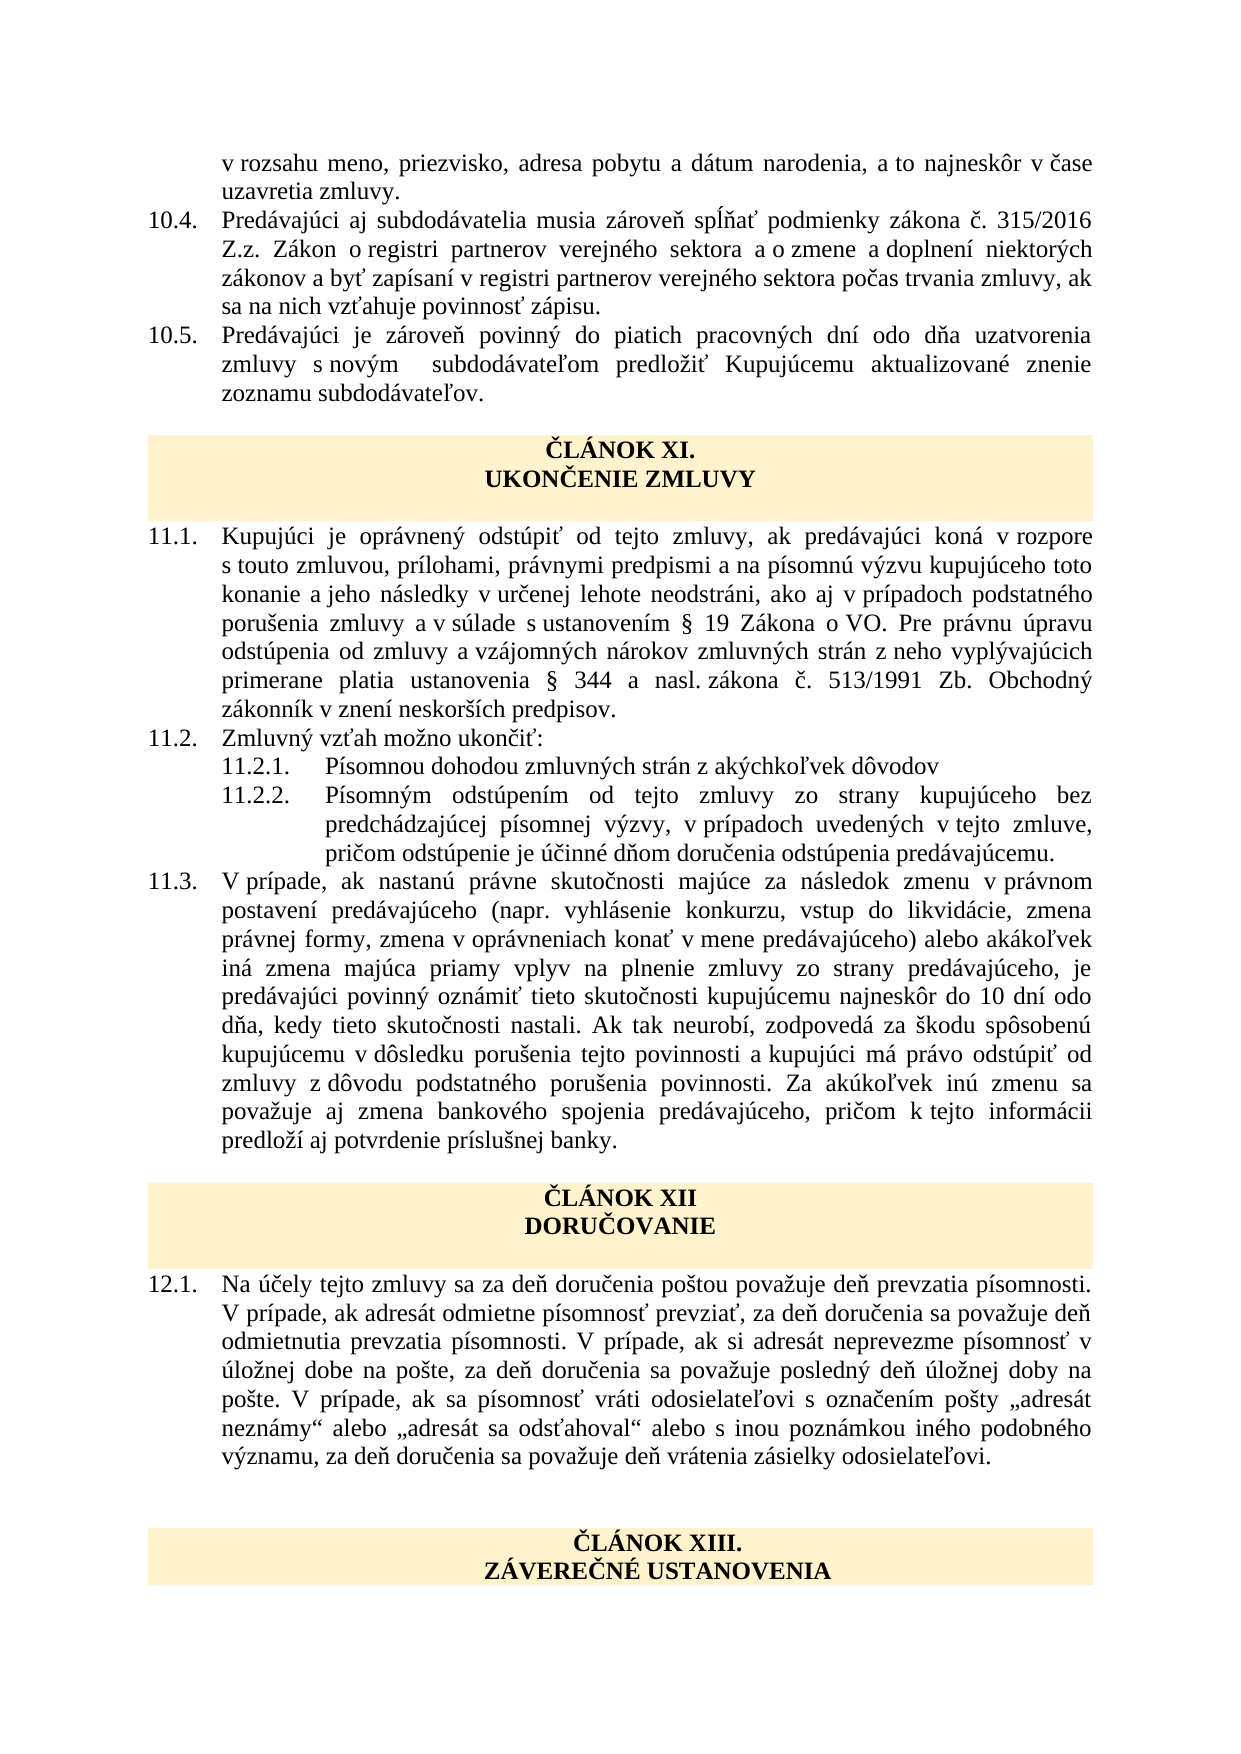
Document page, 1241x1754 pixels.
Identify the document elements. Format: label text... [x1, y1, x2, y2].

list Zmluvný vzťah možno ukončiť: [148, 723, 1093, 751]
text UKONČENIE ZMLUVY [148, 464, 1093, 493]
text DORUČOVANIE [148, 1211, 1093, 1240]
list Kupujúci je oprávnený odstúpiť od tejto zmluvy, ak predávajúci koná v rozpore s touto zmluvou, prílohami, právnymi predpismi a na písomnú výzvu kupujúceho toto konanie a jeho následky v určenej lehote neodstráni, ako aj v prípadoch podstatného porušenia zmluvy a v súlade s ustanovením § 19 Zákona o VO. Pre právnu úpravu odstúpenia od zmluvy a vzájomných nárokov zmluvných strán z neho vyplývajúcich primerane platia ustanovenia § 344 a nasl. zákona č. 513/1991 Zb. Obchodný zákonník v znení neskorších predpisov. [148, 521, 1093, 723]
text 11.2.2. Písomným odstúpením od tejto zmluvy zo strany kupujúceho bez predchádzajúcej písomnej výzvy, v prípadoch uvedených v tejto zmluve, pričom odstúpenie je účinné dňom doručenia odstúpenia predávajúcemu. [221, 780, 1093, 866]
text ČLÁNOK XII [148, 1183, 1093, 1211]
list V prípade, ak nastanú právne skutočnosti majúce za následok zmenu v právnom postavení predávajúceho (napr. vyhlásenie konkurzu, vstup do likvidácie, zmena právnej formy, zmena v oprávneniach konať v mene predávajúceho) alebo akákoľvek iná zmena majúca priamy vplyv na plnenie zmluvy zo strany predávajúceho, je predávajúci povinný oznámiť tieto skutočnosti kupujúcemu najneskôr do 10 dní odo dňa, kedy tieto skutočnosti nastali. Ak tak neurobí, zodpovedá za škodu spôsobenú kupujúcemu v dôsledku porušenia tejto povinnosti a kupujúci má právo odstúpiť od zmluvy z dôvodu podstatného porušenia povinnosti. Za akúkoľvek inú zmenu sa považuje aj zmena bankového spojenia predávajúceho, pričom k tejto informácii predloží aj potvrdenie príslušnej banky. [148, 866, 1093, 1154]
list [148, 148, 1093, 205]
text ČLÁNOK XIII. [148, 1528, 1093, 1556]
list Predávajúci je zároveň povinný do piatich pracovných dní odo dňa uzatvorenia zmluvy s novým subdodávateľom predložiť Kupujúcemu aktualizované znenie zoznamu subdodávateľov. [148, 320, 1093, 406]
list Predávajúci aj subdodávatelia musia zároveň spĺňať podmienky zákona č. 315/2016 Z.z. Zákon o registri partnerov verejného sektora a o zmene a doplnení niektorých zákonov a byť zapísaní v registri partnerov verejného sektora počas trvania zmluvy, ak sa na nich vzťahuje povinnosť zápisu. [148, 205, 1093, 320]
text ČLÁNOK XI. [148, 435, 1093, 464]
text ZÁVEREČNÉ USTANOVENIA [148, 1556, 1093, 1585]
text 11.2.1. Písomnou dohodou zmluvných strán z akýchkoľvek dôvodov [221, 751, 1093, 780]
list Na účely tejto zmluvy sa za deň doručenia poštou považuje deň prevzatia písomnosti. V prípade, ak adresát odmietne písomnosť prevziať, za deň doručenia sa považuje deň odmietnutia prevzatia písomnosti. V prípade, ak si adresát neprevezme písomnosť v úložnej dobe na pošte, za deň doručenia sa považuje posledný deň úložnej doby na pošte. V prípade, ak sa písomnosť vráti odosielateľovi s označením pošty „adresát neznámy“ alebo „adresát sa odsťahoval“ alebo s inou poznámkou iného podobného významu, za deň doručenia sa považuje deň vrátenia zásielky odosielateľovi. [148, 1269, 1093, 1470]
